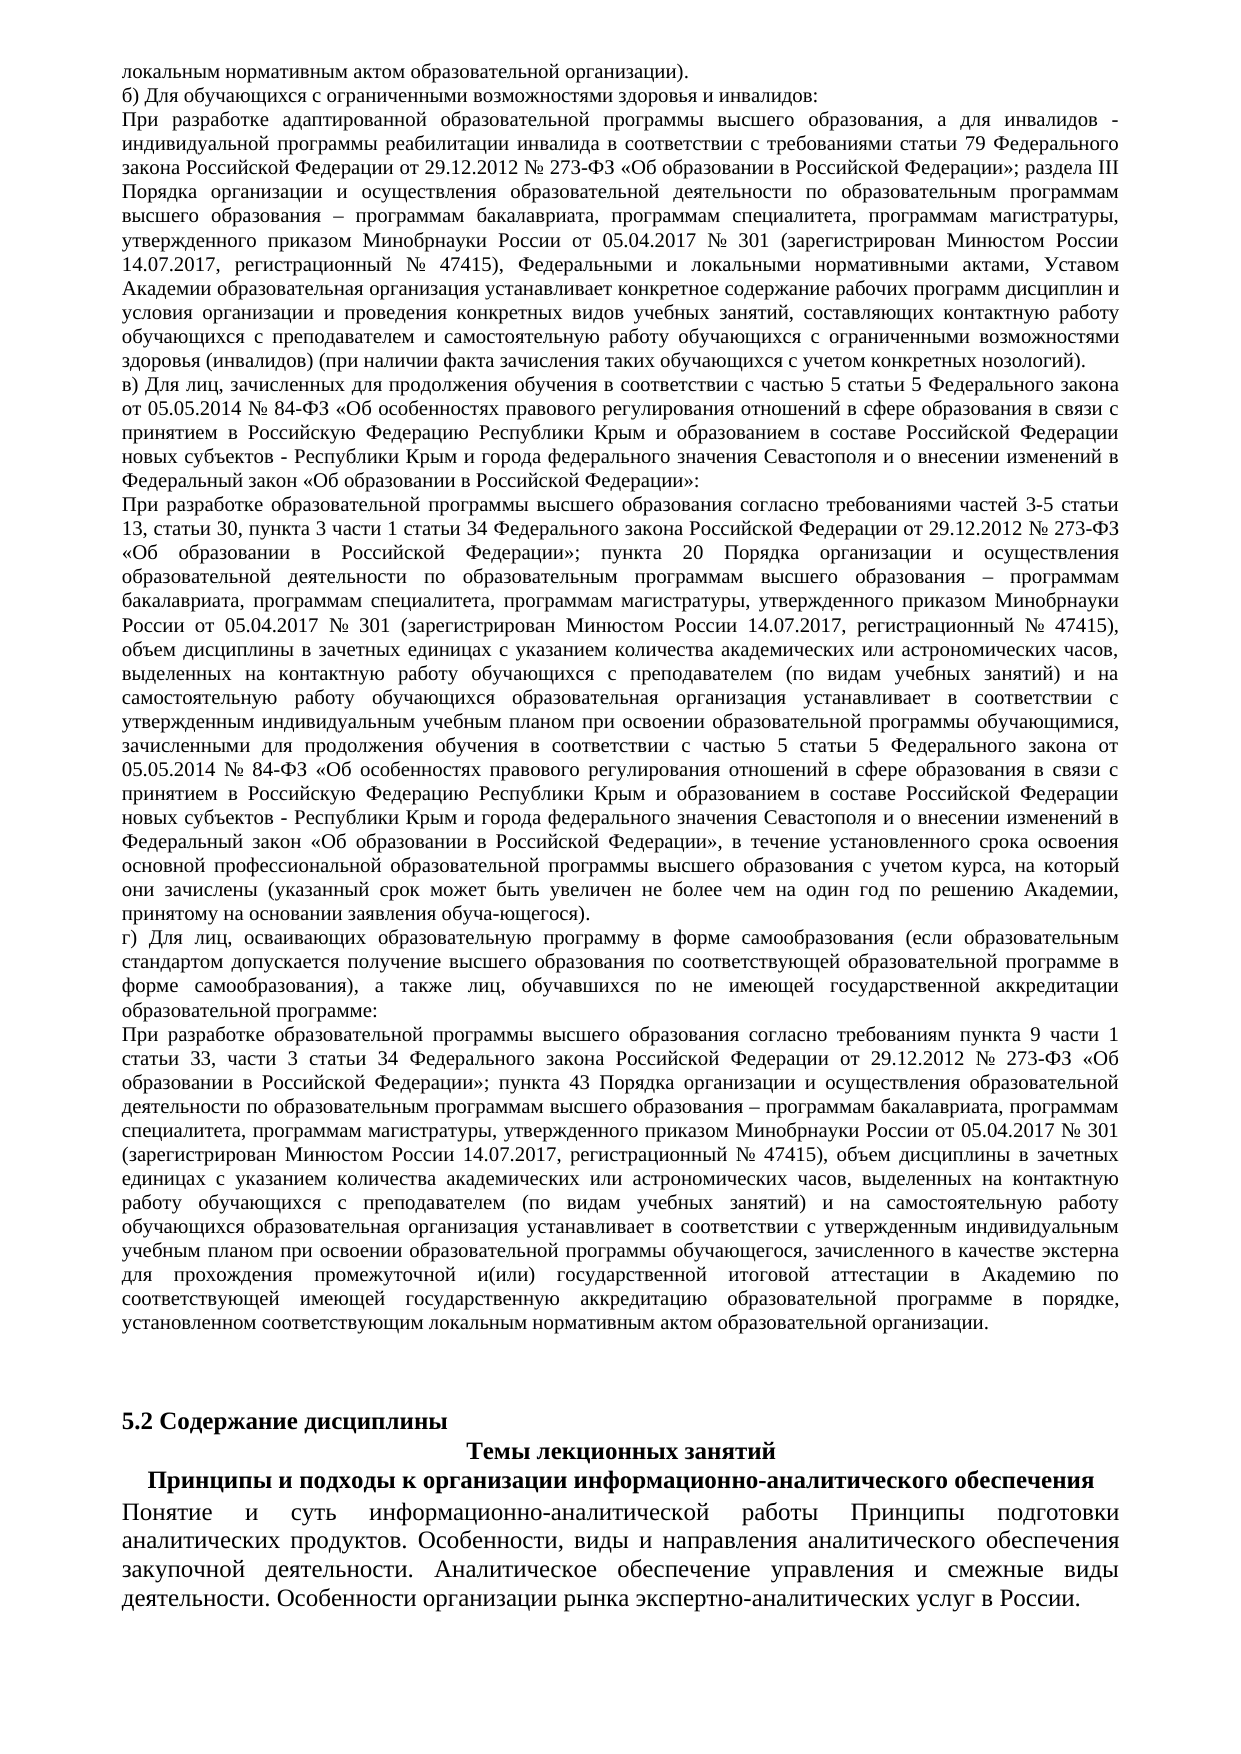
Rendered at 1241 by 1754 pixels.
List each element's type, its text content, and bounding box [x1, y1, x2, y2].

table_header локальным нормативным актом образовательной организации). б) Для обучающихся с ограниченными возможностями здоровья и инвалидов: При разработке адаптированной образовательной программы высшего образования, а для инвалидов - индивидуальной программы реабилитации инвалида в соответствии с требованиями статьи 79 Федерального закона Российской Федерации от 29.12.2012 № 273-ФЗ «Об образовании в Российской Федерации»; раздела III Порядка организации и осуществления образовательной деятельности по образовательным программам высшего образования – программам бакалавриата, программам специалитета, программам магистратуры, утвержденного приказом Минобрнауки России от 05.04.2017 № 301 (зарегистрирован Минюстом России 14.07.2017, регистрационный № 47415), Федеральными и локальными нормативными актами, Уставом Академии образовательная организация устанавливает конкретное содержание рабочих программ дисциплин и условия организации и проведения конкретных видов учебных занятий, составляющих контактную работу обучающихся с преподавателем и самостоятельную работу обучающихся с ограниченными возможностями здоровья (инвалидов) (при наличии факта зачисления таких обучающихся с учетом конкретных нозологий). в) Для лиц, зачисленных для продолжения обучения в соответствии с частью 5 статьи 5 Федерального закона от 05.05.2014 № 84-ФЗ «Об особенностях правового регулирования отношений в сфере образования в связи с принятием в Российскую Федерацию Республики Крым и образованием в составе Российской Федерации новых субъектов - Республики Крым и города федерального значения Севастополя и о внесении изменений в Федеральный закон «Об образовании в Российской Федерации»: При разработке образовательной программы высшего образования согласно требованиями частей 3-5 статьи 13, статьи 30, пункта 3 части 1 статьи 34 Федерального закона Российской Федерации от 29.12.2012 № 273-ФЗ «Об образовании в Российской Федерации»; пункта 20 Порядка организации и осуществления образовательной деятельности по образовательным программам высшего образования – программам бакалавриата, программам специалитета, программам магистратуры, утвержденного приказом Минобрнауки России от 05.04.2017 № 301 (зарегистрирован Минюстом России 14.07.2017, регистрационный № 47415), объем дисциплины в зачетных единицах с указанием количества академических или астрономических часов, выделенных на контактную работу обучающихся с преподавателем (по видам учебных занятий) и на самостоятельную работу обучающихся образовательная организация устанавливает в соответствии с утвержденным индивидуальным учебным планом при освоении образовательной программы обучающимися, зачисленными для продолжения обучения в соответствии с частью 5 статьи 5 Федерального закона от 05.05.2014 № 84-ФЗ «Об особенностях правового регулирования отношений в сфере образования в связи с принятием в Российскую Федерацию Республики Крым и образованием в составе Российской Федерации новых субъектов - Республики Крым и города федерального значения Севастополя и о внесении изменений в Федеральный закон «Об образовании в Российской Федерации», в течение установленного срока освоения основной профессиональной образовательной программы высшего образования с учетом курса, на который они зачислены (указанный срок может быть увеличен не более чем на один год по решению Академии, принятому на основании заявления обуча-ющегося). г) Для лиц, осваивающих образовательную программу в форме самообразования (если образовательным стандартом допускается получение высшего образования по соответствующей образовательной программе в форме самообразования), а также лиц, обучавшихся по не имеющей государственной аккредитации образовательной программе: При разработке образовательной программы высшего образования согласно требованиям пункта 9 части 1 статьи 33, части 3 статьи 34 Федерального закона Российской Федерации от 29.12.2012 № 273-ФЗ «Об образовании в Российской Федерации»; пункта 43 Порядка организации и осуществления образовательной деятельности по образовательным программам высшего образования – программам бакалавриата, программам специалитета, программам магистратуры, утвержденного приказом Минобрнауки России от 05.04.2017 № 301 (зарегистрирован Минюстом России 14.07.2017, регистрационный № 47415), объем дисциплины в зачетных единицах с указанием количества академических или астрономических часов, выделенных на контактную работу обучающихся с преподавателем (по видам учебных занятий) и на самостоятельную работу обучающихся образовательная организация устанавливает в соответствии с утвержденным индивидуальным учебным планом при освоении образовательной программы обучающегося, зачисленного в качестве экстерна для прохождения промежуточной и(или) государственной итоговой аттестации в Академию по соответствующей имеющей государственную аккредитацию образовательной программе в порядке, установленном соответствующим локальным нормативным актом образовательной организации. [118, 59, 1124, 1375]
table_cell Принципы и подходы к организации информационно-аналитического обеспечения [118, 1465, 1124, 1497]
table_cell 5.2 Содержание дисциплины [118, 1375, 1124, 1436]
table_cell Понятие и суть информационно-аналитической работы Принципы подготовки аналитических продуктов. Особенности, виды и направления аналитического обеспечения закупочной деятельности. Аналитическое обеспечение управления и смежные виды деятельности. Особенности организации рынка экспертно-аналитических услуг в России. [118, 1497, 1124, 1662]
table_cell Темы лекционных занятий [118, 1436, 1124, 1465]
